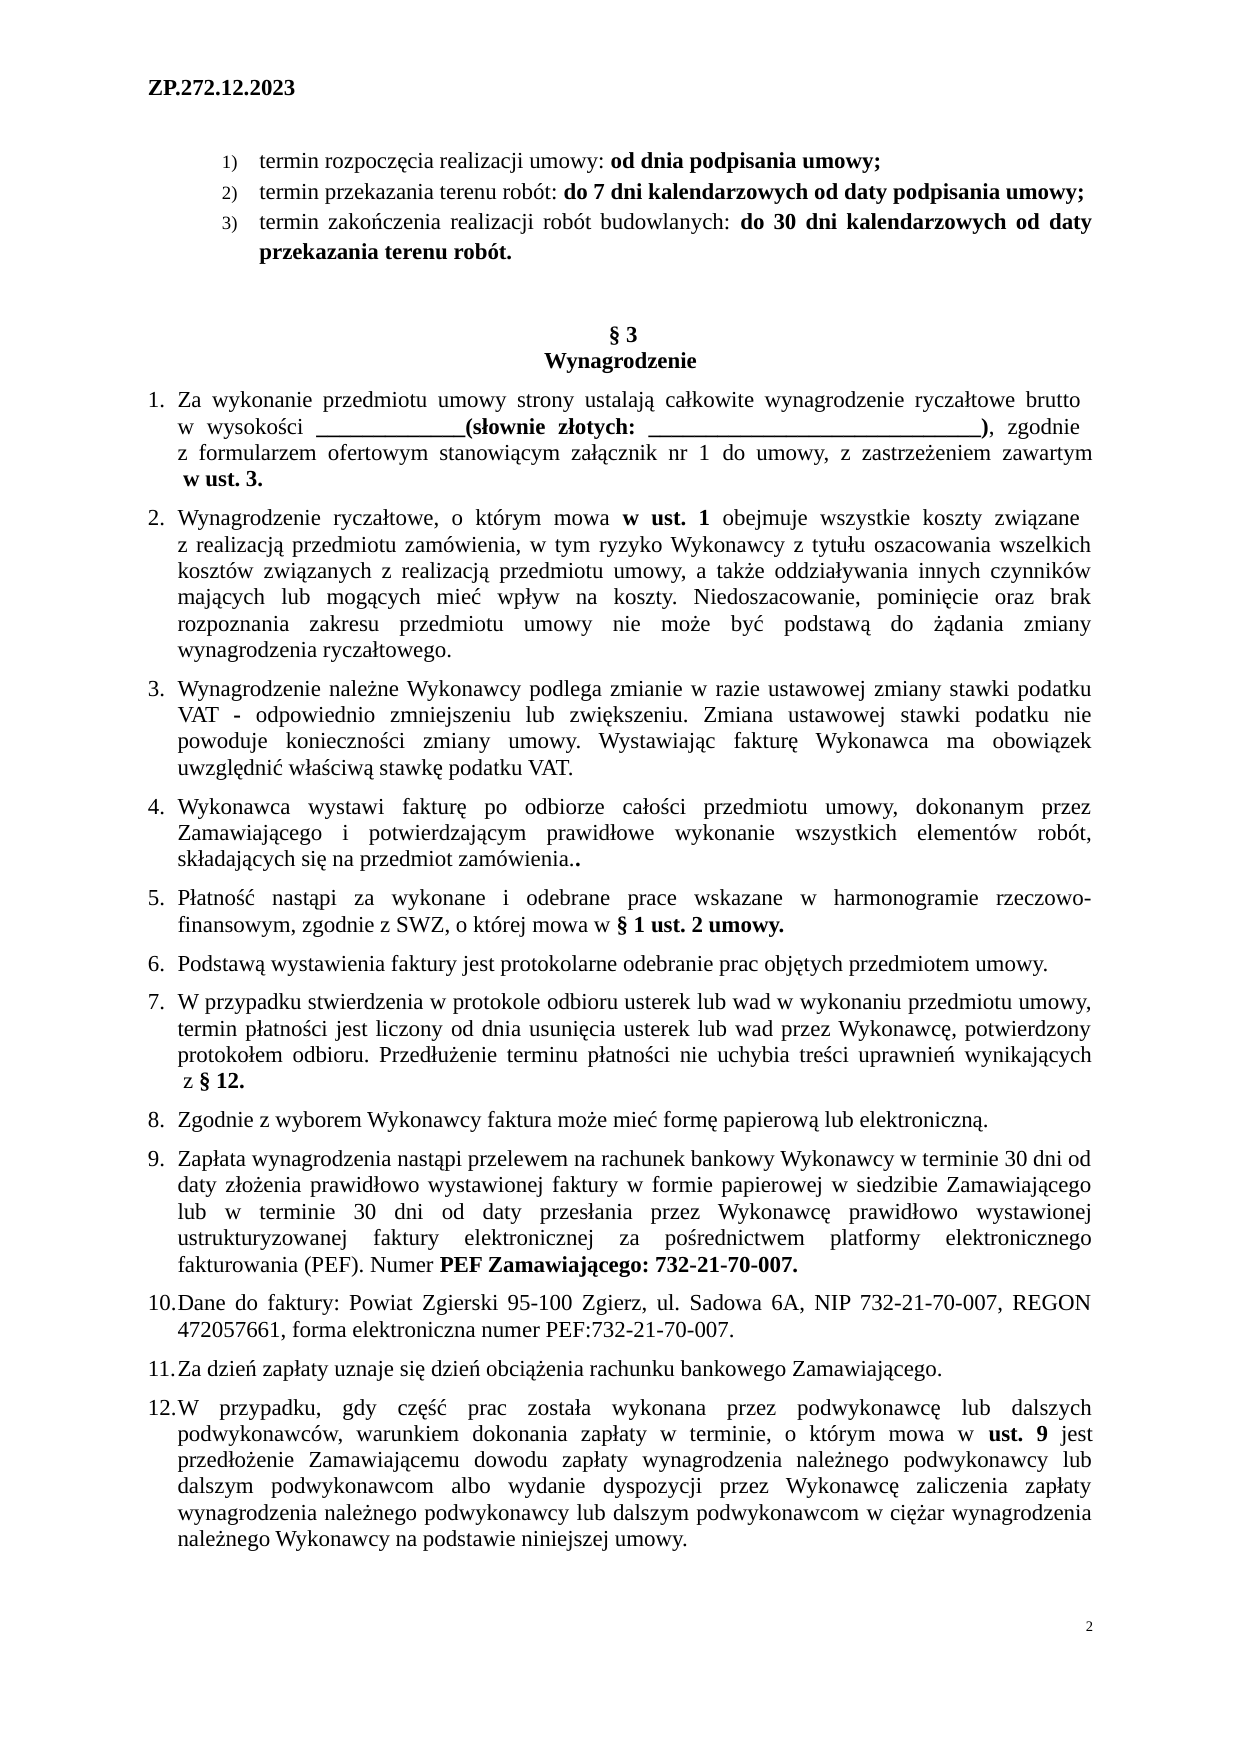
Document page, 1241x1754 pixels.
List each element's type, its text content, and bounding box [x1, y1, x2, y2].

list Za wykonanie przedmiotu umowy strony ustalają całkowite wynagrodzenie ryczałtowe brutto w wysokości _____________(słownie złotych: _____________________________), zgodnie z formularzem ofertowym stanowiącym załącznik nr 1 do umowy, z zastrzeżeniem zawartym w ust. 3. [148, 386, 1093, 492]
list W przypadku, gdy część prac została wykonana przez podwykonawcę lub dalszych podwykonawców, warunkiem dokonania zapłaty w terminie, o którym mowa w ust. 9 jest przedłożenie Zamawiającemu dowodu zapłaty wynagrodzenia należnego podwykonawcy lub dalszym podwykonawcom albo wydanie dyspozycji przez Wykonawcę zaliczenia zapłaty wynagrodzenia należnego podwykonawcy lub dalszym podwykonawcom w ciężar wynagrodzenia należnego Wykonawcy na podstawie niniejszej umowy. [148, 1393, 1093, 1552]
list Wykonawca wystawi fakturę po odbiorze całości przedmiotu umowy, dokonanym przez Zamawiającego i potwierdzającym prawidłowe wykonanie wszystkich elementów robót, składających się na przedmiot zamówienia.. [148, 793, 1093, 872]
list § 3 [153, 321, 1093, 347]
list Wynagrodzenie ryczałtowe, o którym mowa w ust. 1 obejmuje wszystkie koszty związane z realizacją przedmiotu zamówienia, w tym ryzyko Wykonawcy z tytułu oszacowania wszelkich kosztów związanych z realizacją przedmiotu umowy, a także oddziaływania innych czynników mających lub mogących mieć wpływ na koszty. Niedoszacowanie, pominięcie oraz brak rozpoznania zakresu przedmiotu umowy nie może być podstawą do żądania zmiany wynagrodzenia ryczałtowego. [148, 504, 1093, 662]
list W przypadku stwierdzenia w protokole odbioru usterek lub wad w wykonaniu przedmiotu umowy, termin płatności jest liczony od dnia usunięcia usterek lub wad przez Wykonawcę, potwierdzony protokołem odbioru. Przedłużenie terminu płatności nie uchybia treści uprawnień wynikających z § 12. [148, 988, 1093, 1094]
list Za dzień zapłaty uznaje się dzień obciążenia rachunku bankowego Zamawiającego. [148, 1355, 1093, 1381]
list termin przekazania terenu robót: do 7 dni kalendarzowych od daty podpisania umowy; [222, 178, 1093, 204]
list termin rozpoczęcia realizacji umowy: od dnia podpisania umowy; [222, 148, 1093, 174]
list Zgodnie z wyborem Wykonawcy faktura może mieć formę papierową lub elektroniczną. [148, 1106, 1093, 1133]
list termin zakończenia realizacji robót budowlanych: do 30 dni kalendarzowych od daty przekazania terenu robót. [222, 208, 1093, 264]
text Wynagrodzenie [148, 347, 1093, 374]
list Wynagrodzenie należne Wykonawcy podlega zmianie w razie ustawowej zmiany stawki podatku VAT - odpowiednio zmniejszeniu lub zwiększeniu. Zmiana ustawowej stawki podatku nie powoduje konieczności zmiany umowy. Wystawiając fakturę Wykonawca ma obowiązek uwzględnić właściwą stawkę podatku VAT. [148, 675, 1093, 780]
list Płatność nastąpi za wykonane i odebrane prace wskazane w harmonogramie rzeczowo-finansowym, zgodnie z SWZ, o której mowa w § 1 ust. 2 umowy. [148, 884, 1093, 937]
list Dane do faktury: Powiat Zgierski 95-100 Zgierz, ul. Sadowa 6A, NIP 732-21-70-007, REGON 472057661, forma elektroniczna numer PEF:732-21-70-007. [148, 1289, 1093, 1342]
list Zapłata wynagrodzenia nastąpi przelewem na rachunek bankowy Wykonawcy w terminie 30 dni od daty złożenia prawidłowo wystawionej faktury w formie papierowej w siedzibie Zamawiającego lub w terminie 30 dni od daty przesłania przez Wykonawcę prawidłowo wystawionej ustrukturyzowanej faktury elektronicznej za pośrednictwem platformy elektronicznego fakturowania (PEF). Numer PEF Zamawiającego: 732-21-70-007. [148, 1145, 1093, 1277]
list Podstawą wystawienia faktury jest protokolarne odebranie prac objętych przedmiotem umowy. [148, 949, 1093, 976]
